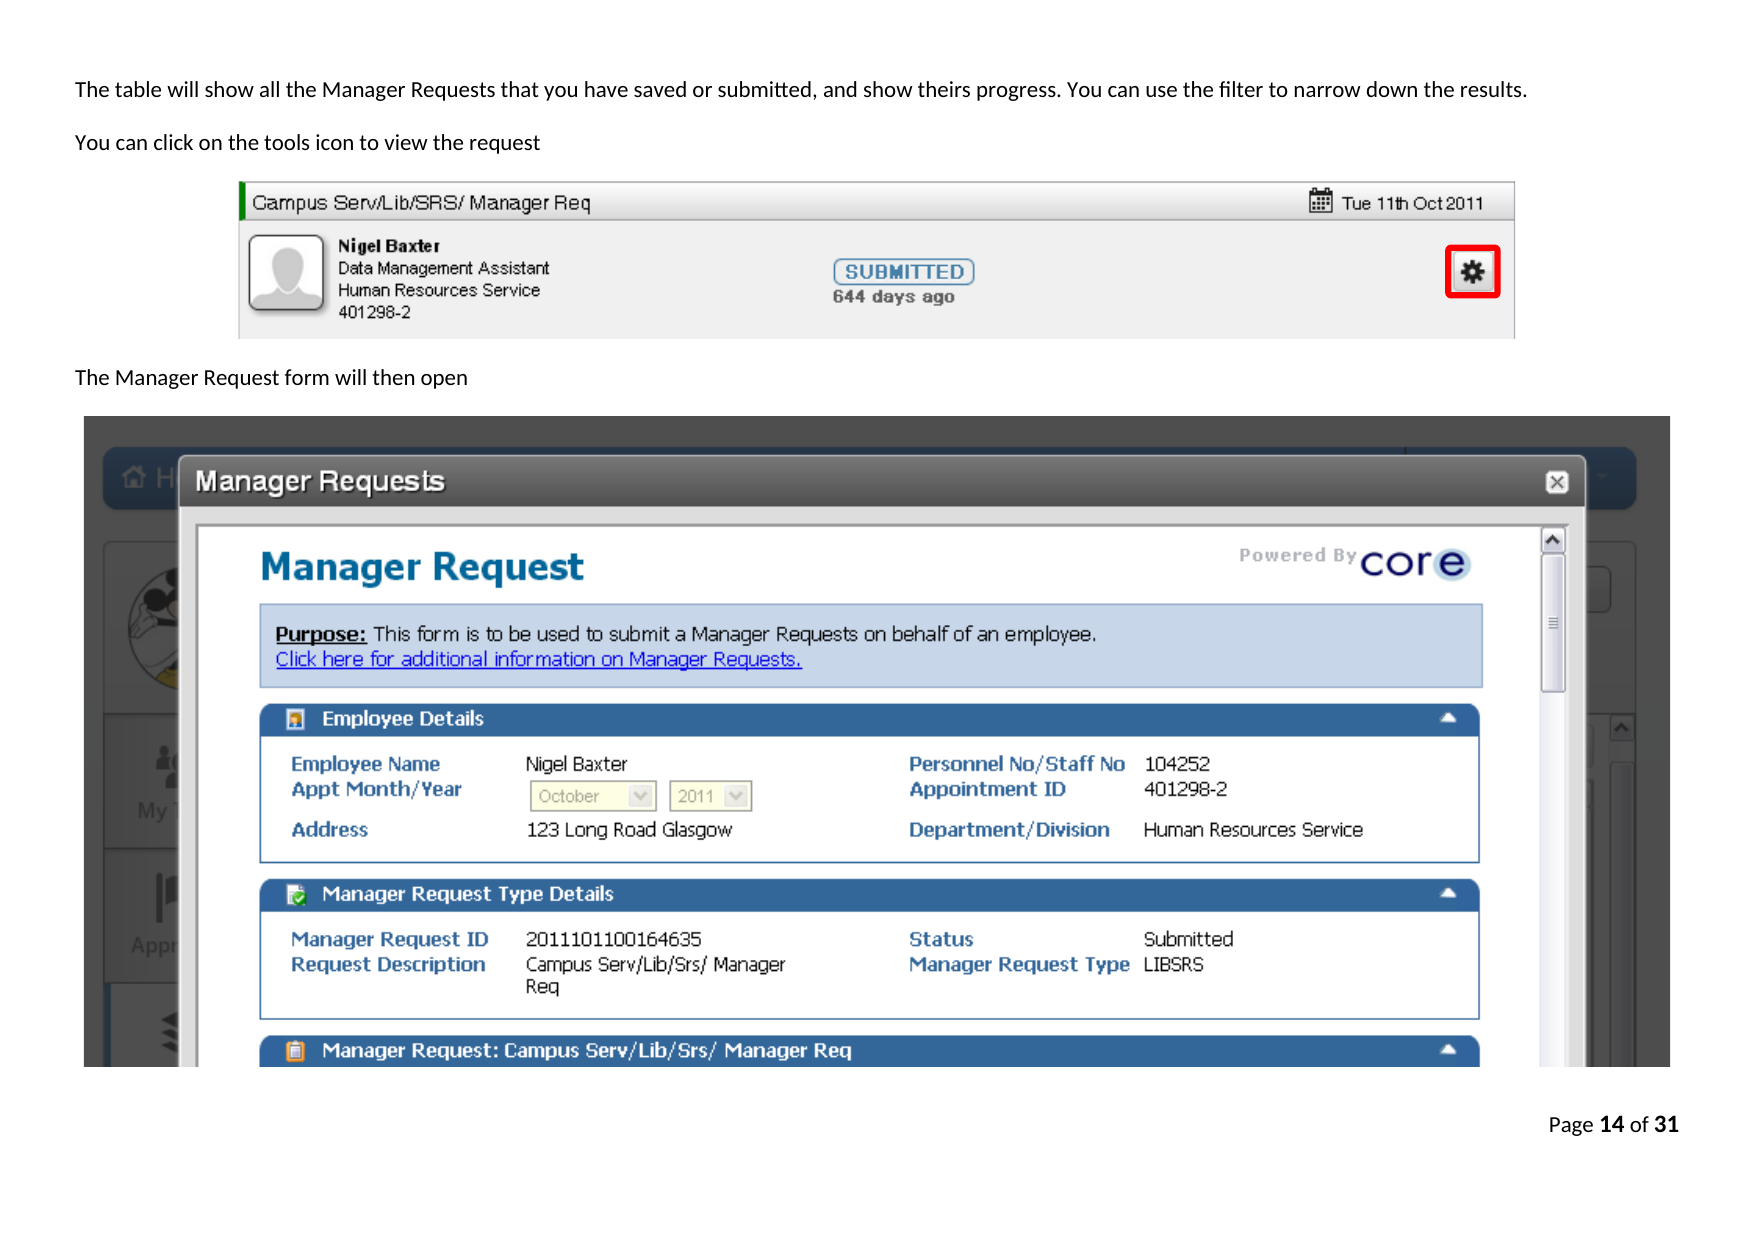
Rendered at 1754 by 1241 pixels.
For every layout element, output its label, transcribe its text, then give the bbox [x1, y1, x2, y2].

text The table will show all the Manager Requests that you have saved or submitted, and show theirs progress. You can use the filter to narrow down the results. [75, 75, 1679, 103]
picture [83, 416, 1671, 1067]
picture [238, 181, 1516, 339]
text You can click on the tools icon to view the request [75, 128, 1679, 156]
text The Manager Request form will then open [75, 363, 1679, 391]
